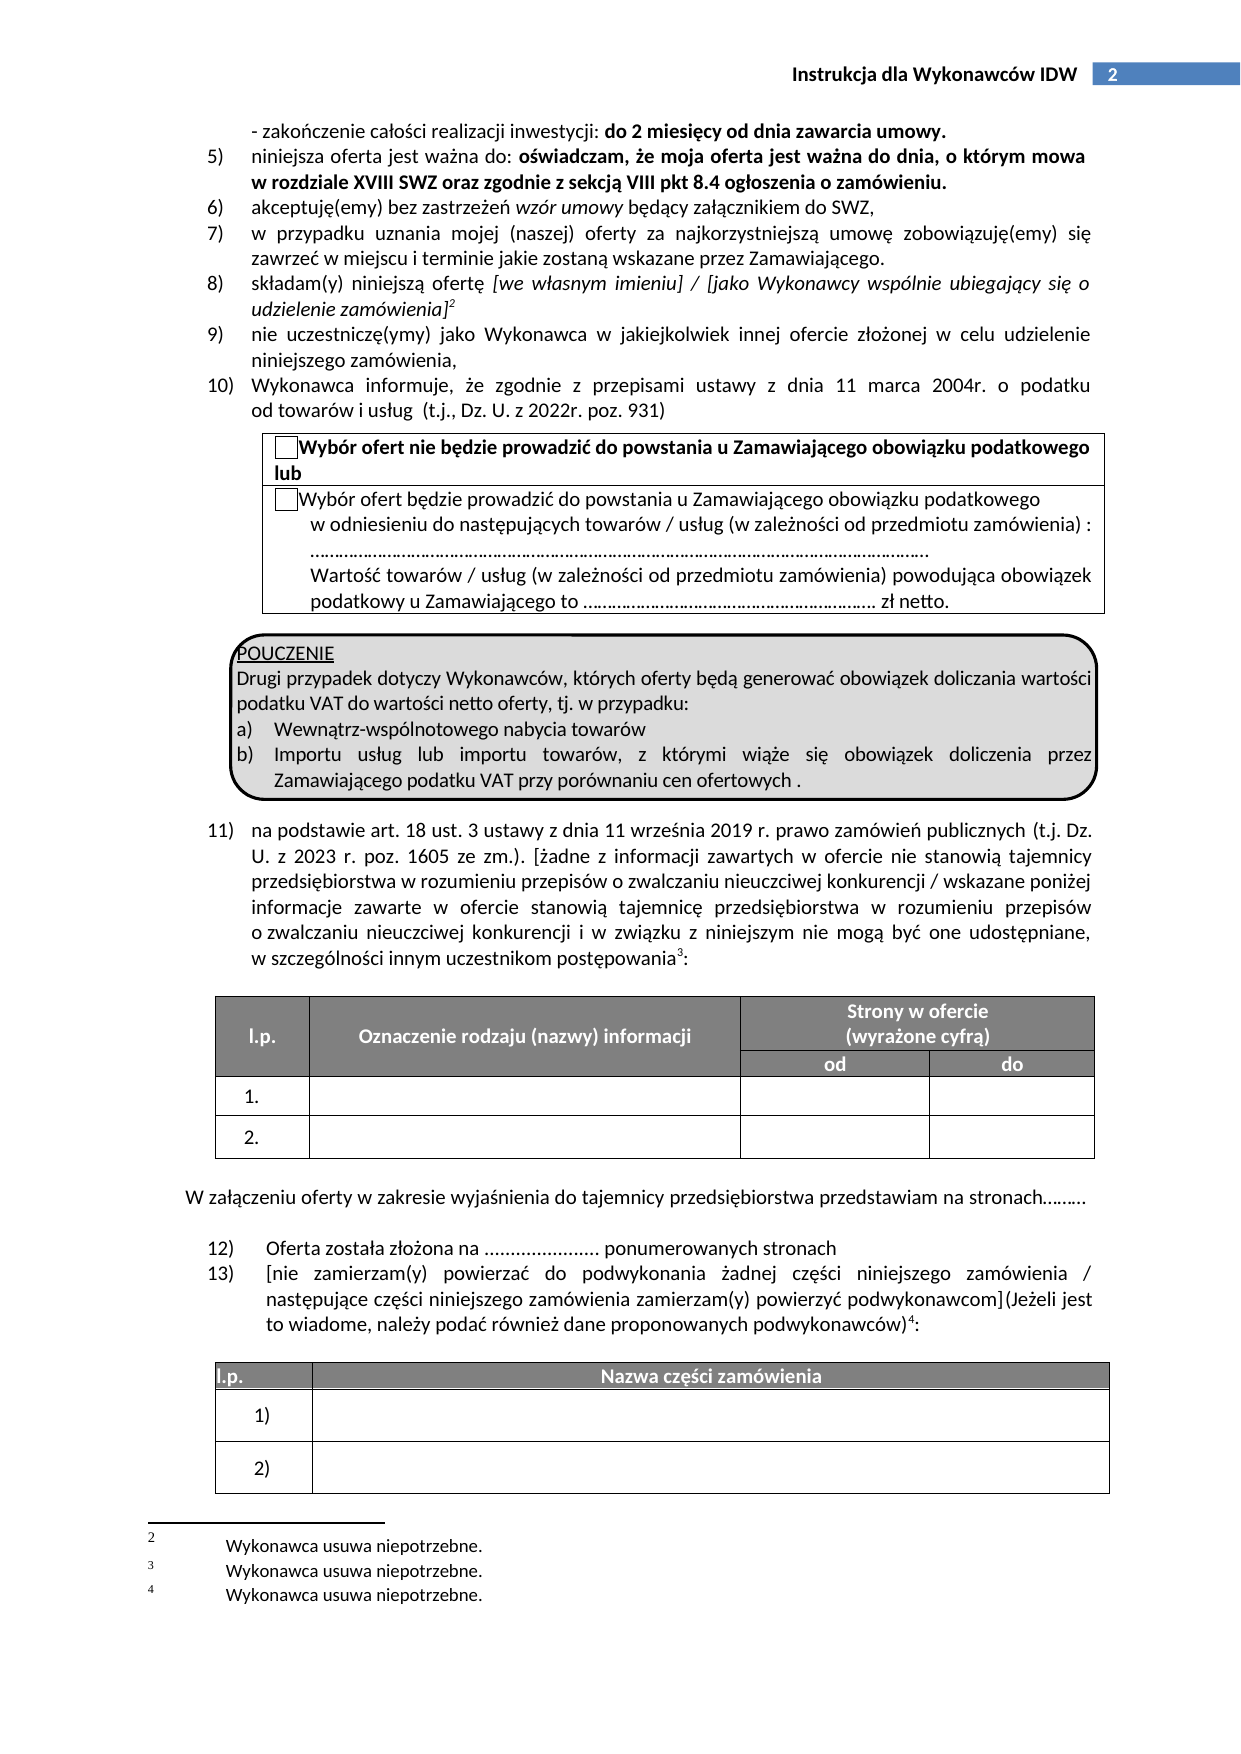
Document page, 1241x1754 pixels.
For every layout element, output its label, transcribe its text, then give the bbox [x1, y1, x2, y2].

list nie uczestniczę(ymy) jako Wykonawca w jakiejkolwiek innej ofercie złożonej w celu udzielenie niniejszego zamówienia, [207, 321, 1092, 372]
table_header Wybór ofert nie będzie prowadzić do powstania u Zamawiającego obowiązku podatkowego lub [263, 434, 1104, 485]
list Oferta została złożona na ...................... ponumerowanych stronach [207, 1235, 1092, 1260]
text W załączeniu oferty w zakresie wyjaśnienia do tajemnicy przedsiębiorstwa przedstawiam na stronach……… [185, 1184, 1092, 1235]
list Wykonawca informuje, że zgodnie z przepisami ustawy z dnia 11 marca 2004r. o podatku od towarów i usług (t.j., Dz. U. z 2022r. poz. 931) [207, 372, 1092, 423]
table_cell [310, 1077, 740, 1114]
table_header Oznaczenie rodzaju (nazwy) informacji [310, 997, 740, 1076]
table_cell [741, 1077, 929, 1114]
table_cell [741, 1116, 929, 1158]
list w przypadku uznania mojej (naszej) oferty za najkorzystniejszą umowę zobowiązuję(emy) się zawrzeć w miejscu i terminie jakie zostaną wskazane przez Zamawiającego. [207, 220, 1092, 271]
text Drugi przypadek dotyczy Wykonawców, których oferty będą generować obowiązek doliczania wartości podatku VAT do wartości netto oferty, tj. w przypadku: [236, 665, 1092, 716]
list Importu usług lub importu towarów, z którymi wiąże się obowiązek doliczenia przez Zamawiającego podatku VAT przy porównaniu cen ofertowych . [236, 741, 1092, 792]
table_header Nazwa części zamówienia [313, 1363, 1109, 1388]
table_cell Wybór ofert będzie prowadzić do powstania u Zamawiającego obowiązku podatkowego w odniesieniu do następujących towarów / usług (w zależności od przedmiotu zamówienia) : ………………………………………………………………………………………………………………… Wartość towarów / usług (w zależności od przedmiotu zamówienia) powodująca obowiązek podatkowy u Zamawiającego to ……………………………………………………. zł netto. [263, 486, 1104, 613]
table_header l.p. [216, 997, 309, 1076]
text POUCZENIE [236, 640, 1092, 665]
table_cell [216, 1077, 309, 1114]
table_cell [313, 1442, 1109, 1493]
text - zakończenie całości realizacji inwestycji: do 2 miesięcy od dnia zawarcia umowy. [251, 118, 1092, 143]
list [nie zamierzam(y) powierzać do podwykonania żadnej części niniejszego zamówienia / następujące części niniejszego zamówienia zamierzam(y) powierzyć podwykonawcom](Jeżeli jest to wiadome, należy podać również dane proponowanych podwykonawców): [207, 1260, 1092, 1337]
table_cell [216, 1116, 309, 1158]
list Wewnątrz-wspólnotowego nabycia towarów [236, 716, 1092, 741]
table_cell od [741, 1051, 929, 1076]
table_cell [930, 1116, 1094, 1158]
table_cell [930, 1077, 1094, 1114]
table_cell [313, 1390, 1109, 1441]
table_cell [216, 1390, 312, 1441]
list na podstawie art. 18 ust. 3 ustawy z dnia 11 września 2019 r. prawo zamówień publicznych (t.j. Dz. U. z 2023 r. poz. 1605 ze zm.). [żadne z informacji zawartych w ofercie nie stanowią tajemnicy przedsiębiorstwa w rozumieniu przepisów o zwalczaniu nieuczciwej konkurencji / wskazane poniżej informacje zawarte w ofercie stanowią tajemnicę przedsiębiorstwa w rozumieniu przepisów o zwalczaniu nieuczciwej konkurencji i w związku z niniejszym nie mogą być one udostępniane, w szczególności innym uczestnikom postępowania: [207, 818, 1092, 970]
table_header Strony w ofercie (wyrażone cyfrą) [741, 997, 1094, 1050]
list niniejsza oferta jest ważna do: oświadczam, że moja oferta jest ważna do dnia, o którym mowa w rozdziale XVIII SWZ oraz zgodnie z sekcją VIII pkt 8.4 ogłoszenia o zamówieniu. [207, 143, 1092, 194]
table_cell do [930, 1051, 1094, 1076]
table_header l.p. [216, 1363, 312, 1388]
list składam(y) niniejszą ofertę [we własnym imieniu] / [jako Wykonawcy wspólnie ubiegający się o udzielenie zamówienia] [207, 271, 1092, 321]
table_cell [310, 1116, 740, 1158]
table_cell [216, 1442, 312, 1493]
list akceptuję(emy) bez zastrzeżeń wzór umowy będący załącznikiem do SWZ, [207, 194, 1092, 220]
